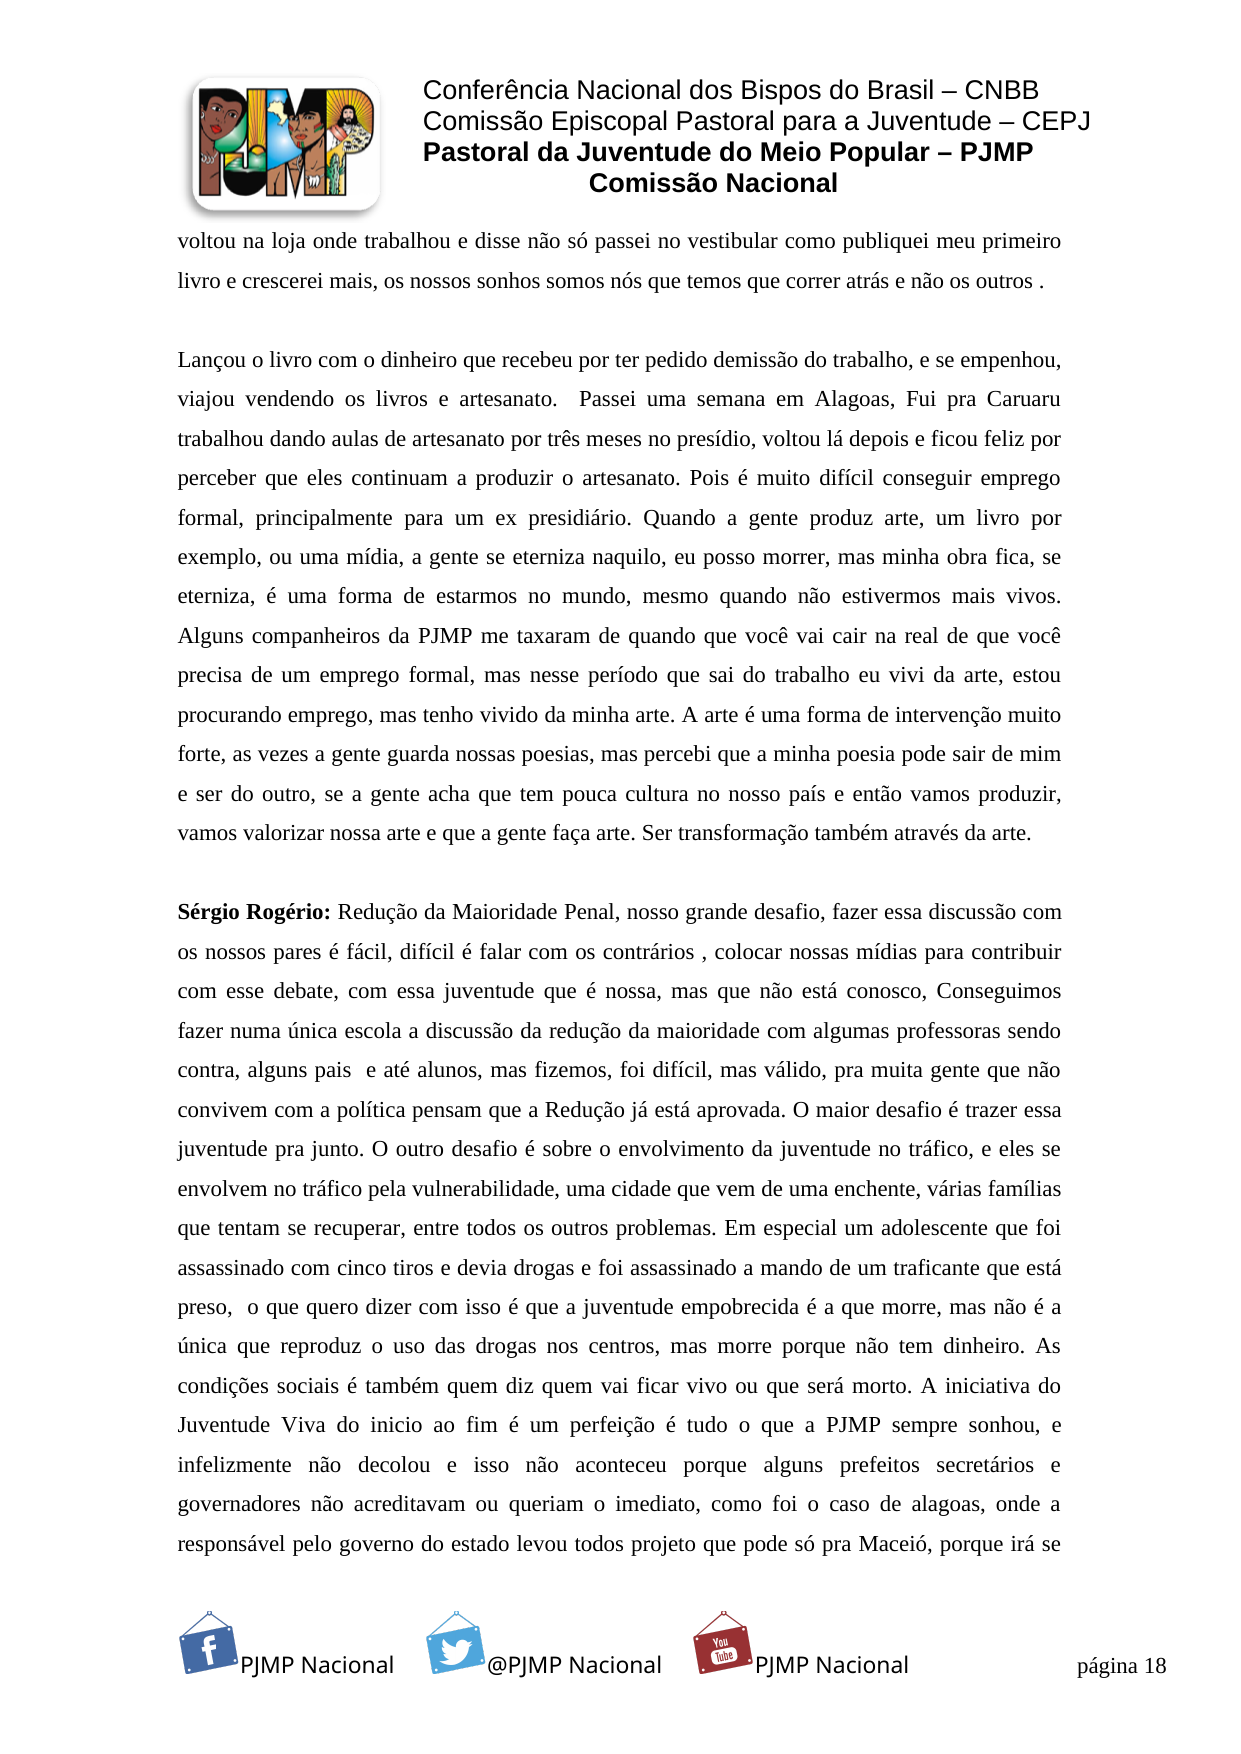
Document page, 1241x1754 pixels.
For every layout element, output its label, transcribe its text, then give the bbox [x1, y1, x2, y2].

picture [424, 1611, 487, 1674]
picture [692, 1611, 755, 1674]
picture [177, 73, 387, 223]
picture [177, 1611, 240, 1674]
text Lançou o livro com o dinheiro que recebeu por ter pedido demissão do trabalho, e se empenhou, viajou vendendo os livros e artesanato. Passei uma semana em Alagoas, Fui pra Caruaru trabalhou dando aulas de artesanato por três meses no presídio, voltou lá depois e ficou feliz por perceber que eles continuam a produzir o artesanato. Pois é muito difícil conseguir emprego formal, principalmente para um ex presidiário. Quando a gente produz arte, um livro por exemplo, ou uma mídia, a gente se eterniza naquilo, eu posso morrer, mas minha obra fica, se eterniza, é uma forma de estarmos no mundo, mesmo quando não estivermos mais vivos. Alguns companheiros da PJMP me taxaram de quando que você vai cair na real de que você precisa de um emprego formal, mas nesse período que sai do trabalho eu vivi da arte, estou procurando emprego, mas tenho vivido da minha arte. A arte é uma forma de intervenção muito forte, as vezes a gente guarda nossas poesias, mas percebi que a minha poesia pode sair de mim e ser do outro, se a gente acha que tem pouca cultura no nosso país e então vamos produzir, vamos valorizar nossa arte e que a gente faça arte. Ser transformação também através da arte. [177, 346, 1063, 846]
